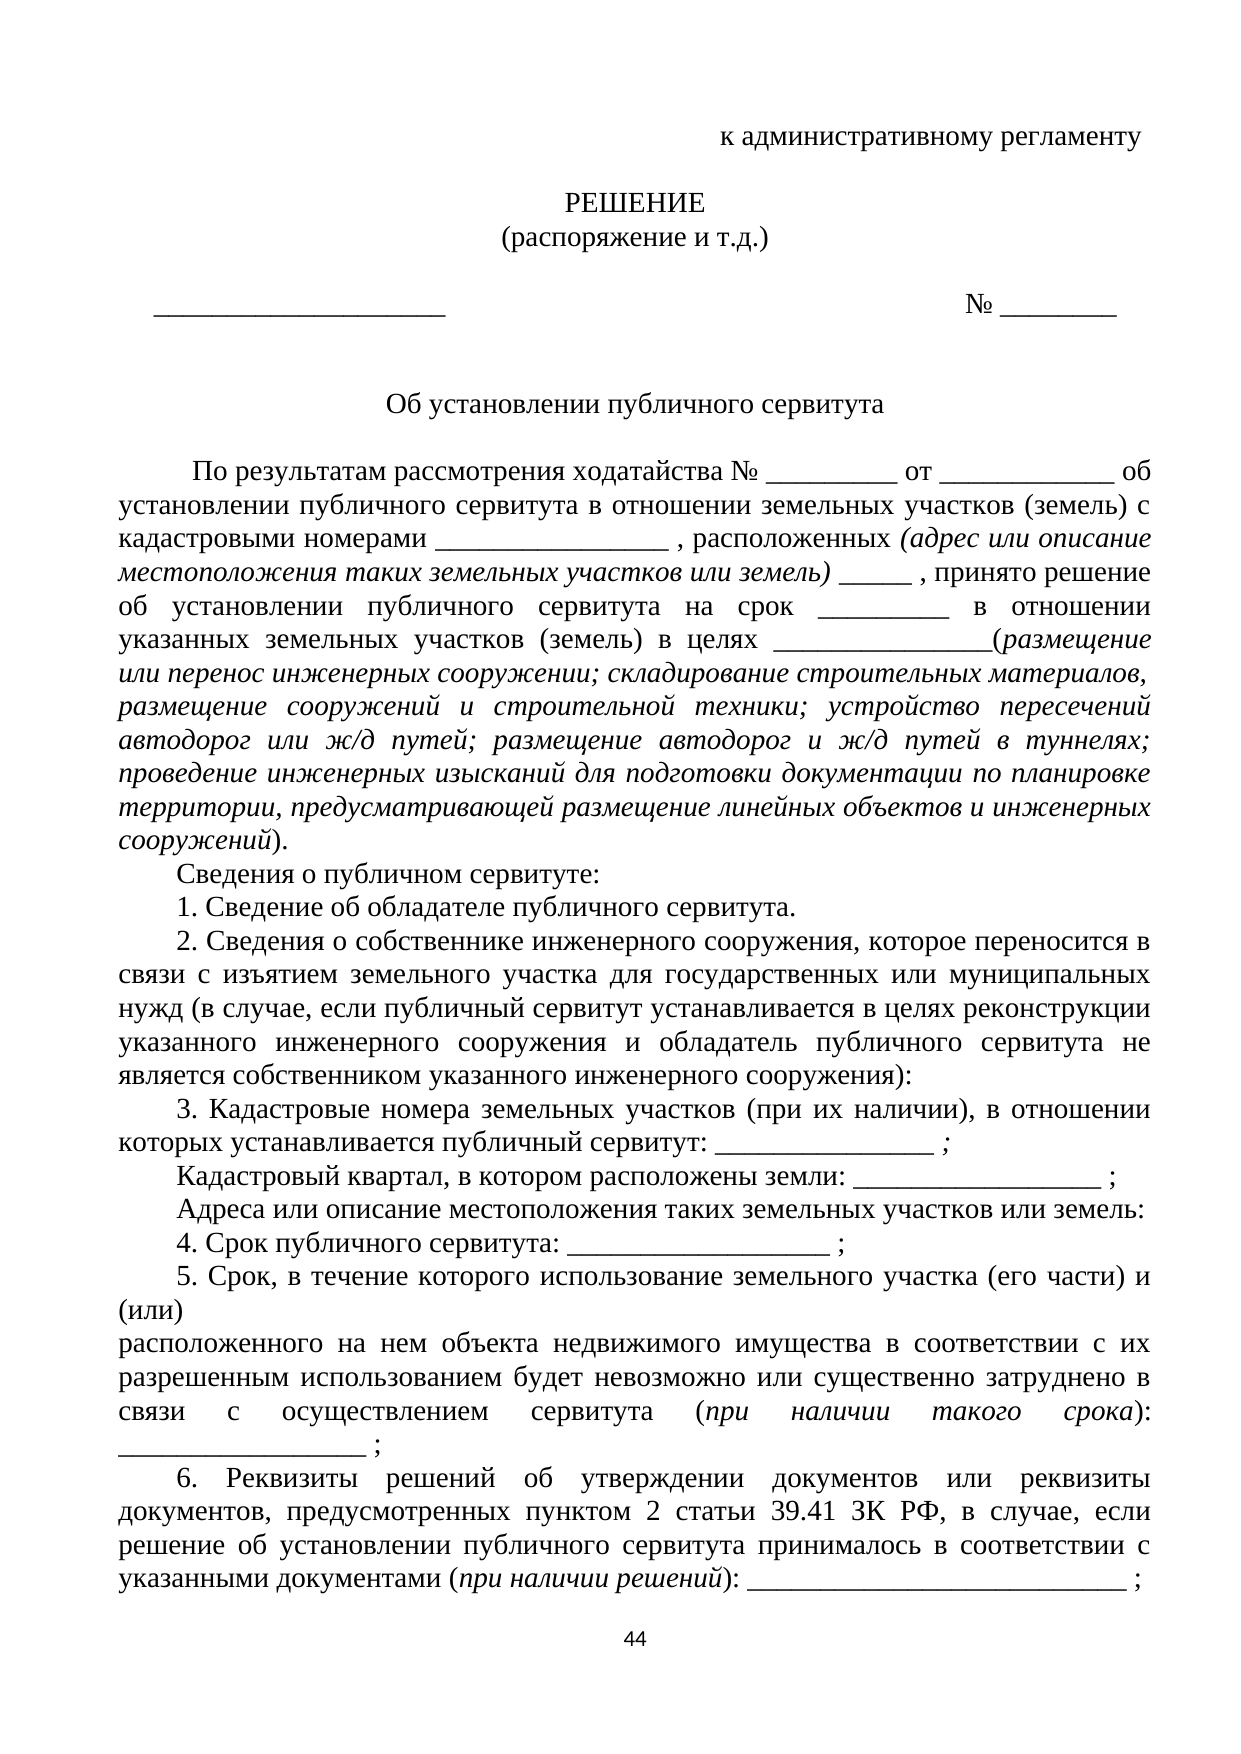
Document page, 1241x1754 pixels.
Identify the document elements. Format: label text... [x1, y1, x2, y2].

text 6. Реквизиты решений об утверждении документов или реквизиты документов, предусмотренных пунктом 2 статьи 39.41 ЗК РФ, в случае, если решение об установлении публичного сервитута принималось в соответствии с указанными документами (при наличии решений): __________________________ ; [118, 1460, 1152, 1594]
text Сведения о публичном сервитуте: [118, 856, 1152, 889]
text (распоряжение и т.д.) [118, 219, 1152, 252]
text расположенного на нем объекта недвижимого имущества в соответствии с их разрешенным использованием будет невозможно или существенно затруднено в связи с осуществлением сервитута (при наличии такого срока): _________________ ; [118, 1326, 1152, 1460]
text размещение сооружений и строительной техники; устройство пересечений автодорог или ж/д путей; размещение автодорог и ж/д путей в туннелях; проведение инженерных изысканий для подготовки документации по планировке территории, предусматривающей размещение линейных объектов и инженерных сооружений). [118, 688, 1152, 856]
text РЕШЕНИЕ [118, 185, 1152, 219]
text Адреса или описание местоположения таких земельных участков или земель: [118, 1191, 1152, 1225]
text По результатам рассмотрения ходатайства № _________ от ____________ об установлении публичного сервитута в отношении земельных участков (земель) с кадастровыми номерами ________________ , расположенных (адрес или описание местоположения таких земельных участков или земель) _____ , принято решение об установлении публичного сервитута на срок _________ в отношении указанных земельных участков (земель) в целях _______________(размещение или перенос инженерных сооружении; складирование строительных материалов, [118, 453, 1152, 688]
text Об установлении публичного сервитута [118, 386, 1152, 420]
text 5. Срок, в течение которого использование земельного участка (его части) и (или) [118, 1258, 1152, 1326]
text 3. Кадастровые номера земельных участков (при их наличии), в отношении которых устанавливается публичный сервитут: _______________ ; [118, 1091, 1152, 1158]
text Кадастровый квартал, в котором расположены земли: _________________ ; [118, 1158, 1152, 1191]
text 4. Срок публичного сервитута: __________________ ; [118, 1225, 1152, 1258]
text 1. Сведение об обладателе публичного сервитута. [118, 889, 1152, 923]
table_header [709, 118, 1163, 152]
text 2. Сведения о собственнике инженерного сооружения, которое переносится в связи с изъятием земельного участка для государственных или муниципальных нужд (в случае, если публичный сервитут устанавливается в целях реконструкции указанного инженерного сооружения и обладатель публичного сервитута не является собственником указанного инженерного сооружения): [118, 923, 1152, 1091]
text ____________________ № ________ [118, 286, 1152, 319]
